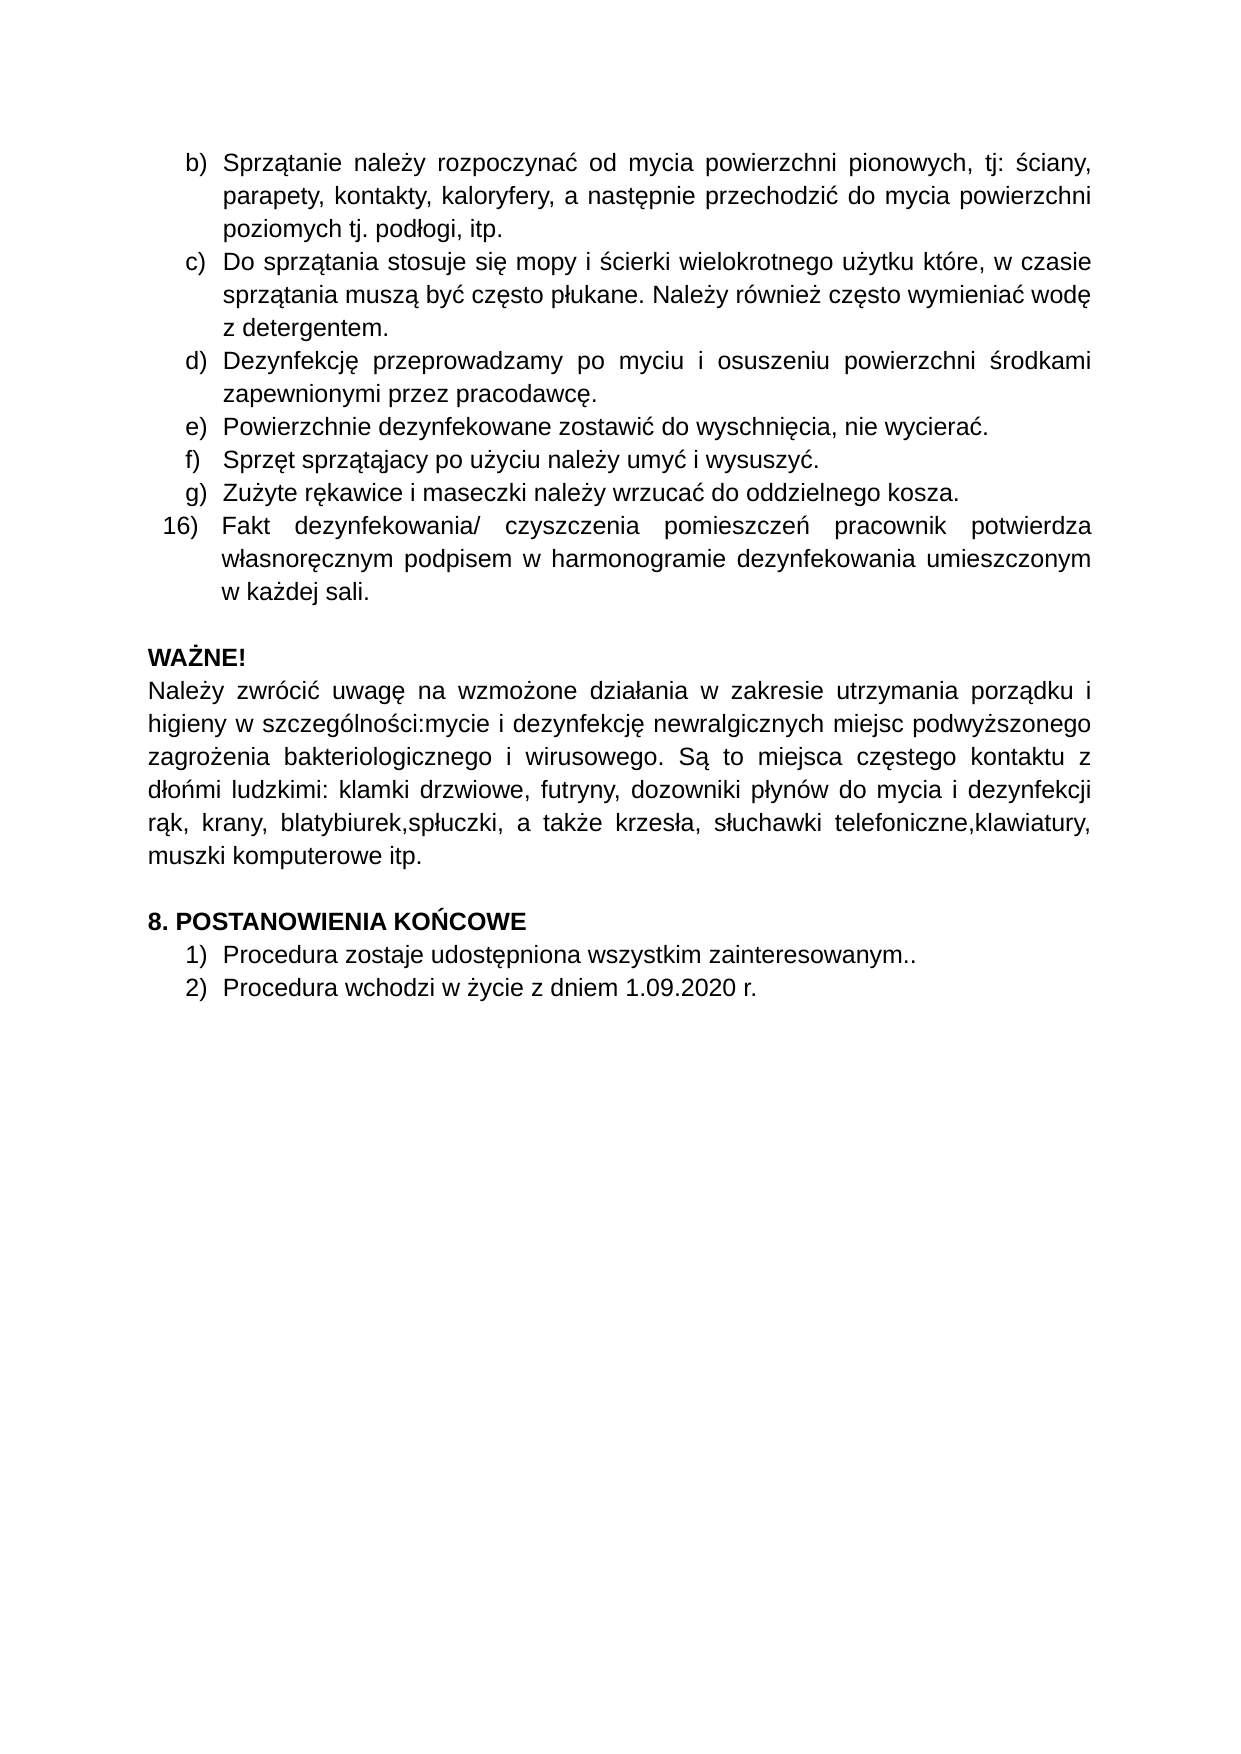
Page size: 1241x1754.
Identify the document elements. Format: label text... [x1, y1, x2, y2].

list Dezynfekcję przeprowadzamy po myciu i osuszeniu powierzchni środkami zapewnionymi przez pracodawcę. [185, 346, 1093, 407]
list Sprzątanie należy rozpoczynać od mycia powierzchni pionowych, tj: ściany, parapety, kontakty, kaloryfery, a następnie przechodzić do mycia powierzchni poziomych tj. podłogi, itp. [185, 148, 1093, 242]
list Zużyte rękawice i maseczki należy wrzucać do oddzielnego kosza. [185, 478, 1093, 507]
list Sprzęt sprzątąjacy po użyciu należy umyć i wysuszyć. [185, 445, 1093, 473]
text 8. POSTANOWIENIA KOŃCOWE [148, 907, 1093, 936]
list Fakt dezynfekowania/ czyszczenia pomieszczeń pracownik potwierdza własnoręcznym podpisem w harmonogramie dezynfekowania umieszczonym w każdej sali. [162, 511, 1093, 606]
text WAŻNE! [148, 643, 1093, 672]
list Procedura wchodzi w życie z dniem 1.09.2020 r. [185, 973, 1093, 1002]
list Do sprzątania stosuje się mopy i ścierki wielokrotnego użytku które, w czasie sprzątania muszą być często płukane. Należy również często wymieniać wodę z detergentem. [185, 247, 1093, 341]
list Powierzchnie dezynfekowane zostawić do wyschnięcia, nie wycierać. [185, 412, 1093, 441]
list Procedura zostaje udostępniona wszystkim zainteresowanym.. [185, 940, 1093, 969]
text Należy zwrócić uwagę na wzmożone działania w zakresie utrzymania porządku i higieny w szczególności:mycie i dezynfekcję newralgicznych miejsc podwyższonego zagrożenia bakteriologicznego i wirusowego. Są to miejsca częstego kontaktu z dłońmi ludzkimi: klamki drzwiowe, futryny, dozowniki płynów do mycia i dezynfekcji rąk, krany, blatybiurek,spłuczki, a także krzesła, słuchawki telefoniczne,klawiatury, muszki komputerowe itp. [148, 676, 1093, 870]
